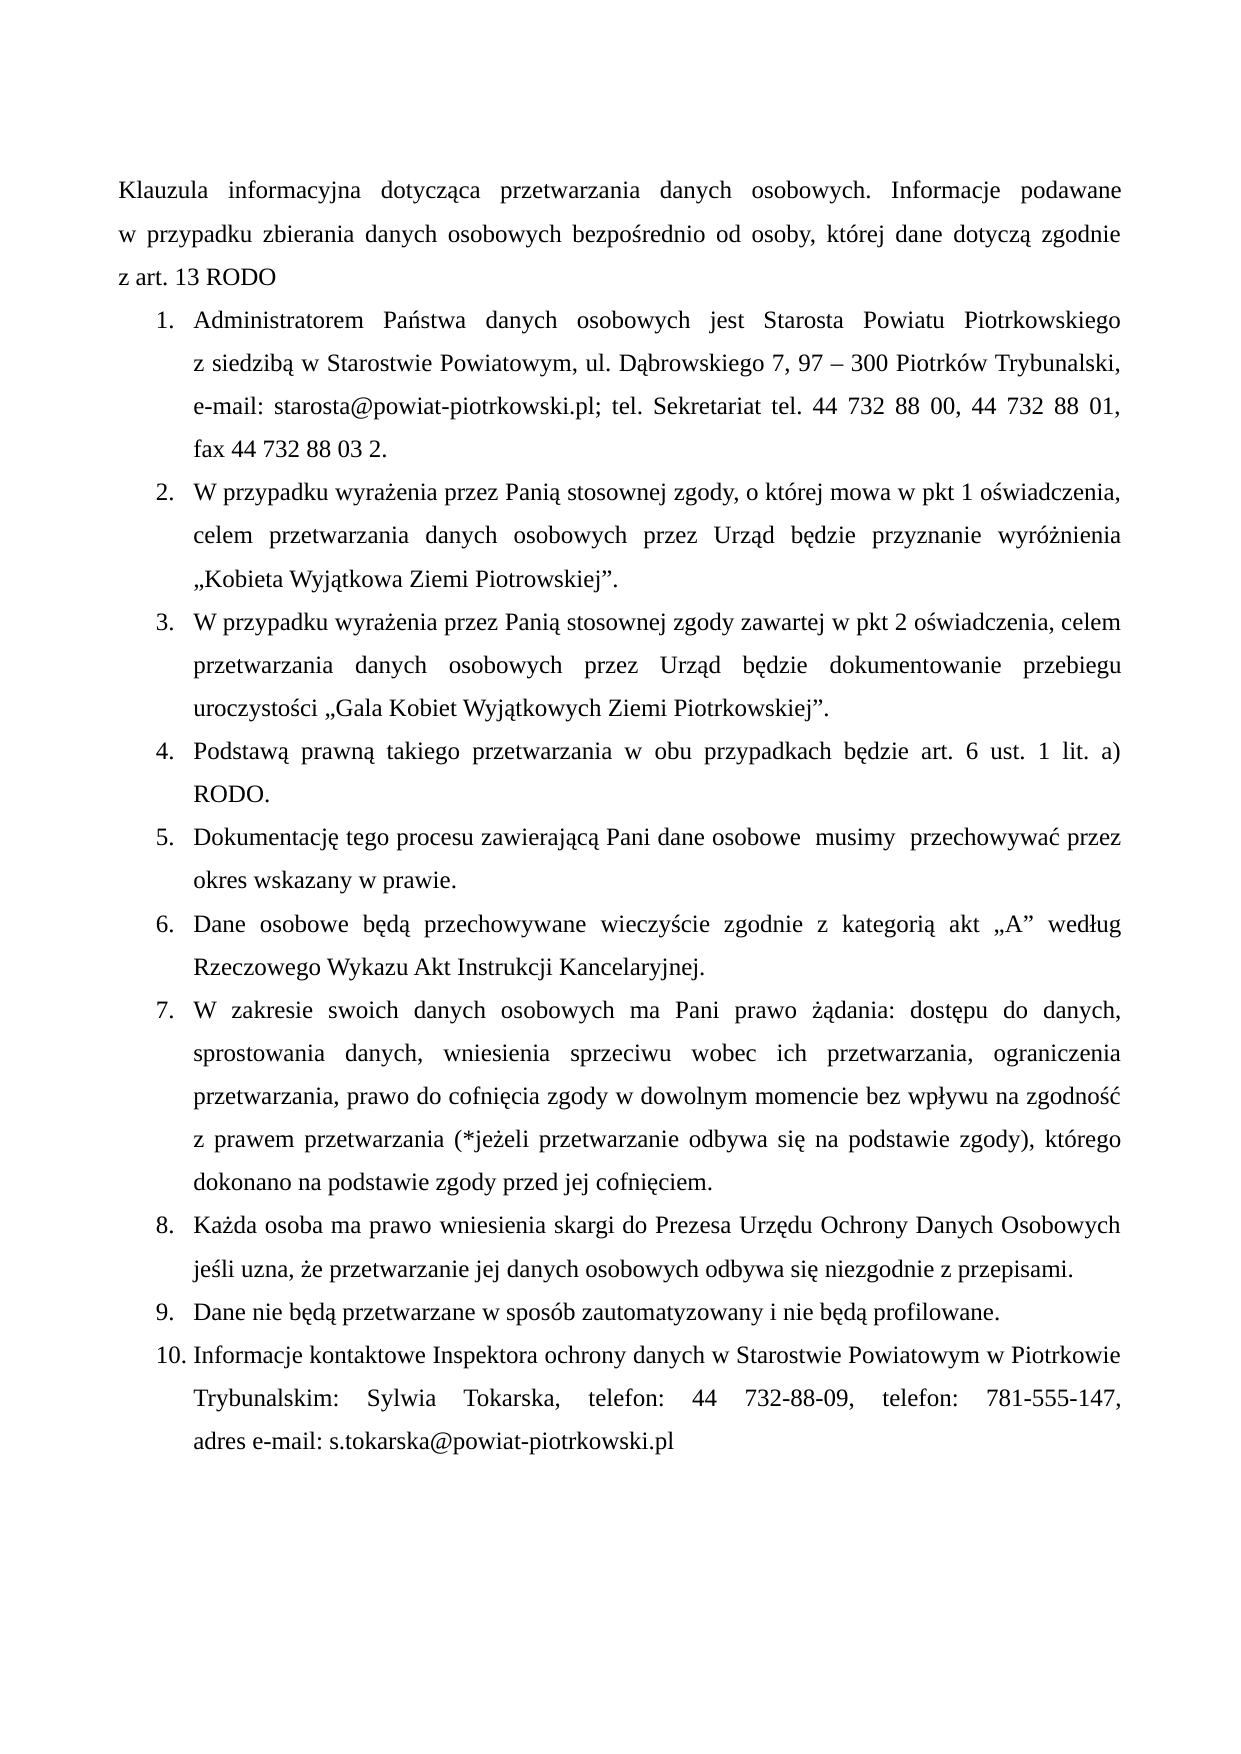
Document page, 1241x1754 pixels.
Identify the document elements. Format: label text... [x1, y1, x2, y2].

list Dokumentację tego procesu zawierającą Pani dane osobowe musimy przechowywać przez okres wskazany w prawie. [156, 822, 1122, 894]
list W przypadku wyrażenia przez Panią stosownej zgody zawartej w pkt 2 oświadczenia, celem przetwarzania danych osobowych przez Urząd będzie dokumentowanie przebiegu uroczystości „Gala Kobiet Wyjątkowych Ziemi Piotrkowskiej”. [156, 607, 1122, 722]
list Administratorem Państwa danych osobowych jest Starosta Powiatu Piotrkowskiego z siedzibą w Starostwie Powiatowym, ul. Dąbrowskiego 7, 97 – 300 Piotrków Trybunalski, e-mail: starosta@powiat-piotrkowski.pl; tel. Sekretariat tel. 44 732 88 00, 44 732 88 01, fax 44 732 88 03 2. [156, 305, 1122, 463]
list Informacje kontaktowe Inspektora ochrony danych w Starostwie Powiatowym w Piotrkowie Trybunalskim: Sylwia Tokarska, telefon: 44 732-88-09, telefon: 781-555-147, adres e-mail: s.tokarska@powiat-piotrkowski.pl [156, 1340, 1122, 1455]
list W zakresie swoich danych osobowych ma Pani prawo żądania: dostępu do danych, sprostowania danych, wniesienia sprzeciwu wobec ich przetwarzania, ograniczenia przetwarzania, prawo do cofnięcia zgody w dowolnym momencie bez wpływu na zgodność z prawem przetwarzania (*jeżeli przetwarzanie odbywa się na podstawie zgody), którego dokonano na podstawie zgody przed jej cofnięciem. [156, 995, 1122, 1196]
list Dane osobowe będą przechowywane wieczyście zgodnie z kategorią akt „A” według Rzeczowego Wykazu Akt Instrukcji Kancelaryjnej. [156, 909, 1122, 981]
text Klauzula informacyjna dotycząca przetwarzania danych osobowych. Informacje podawane w przypadku zbierania danych osobowych bezpośrednio od osoby, której dane dotyczą zgodnie z art. 13 RODO [118, 176, 1122, 291]
list Podstawą prawną takiego przetwarzania w obu przypadkach będzie art. 6 ust. 1 lit. a) RODO. [156, 736, 1122, 808]
list W przypadku wyrażenia przez Panią stosownej zgody, o której mowa w pkt 1 oświadczenia, celem przetwarzania danych osobowych przez Urząd będzie przyznanie wyróżnienia „Kobieta Wyjątkowa Ziemi Piotrowskiej”. [156, 477, 1122, 592]
list Każda osoba ma prawo wniesienia skargi do Prezesa Urzędu Ochrony Danych Osobowych jeśli uzna, że przetwarzanie jej danych osobowych odbywa się niezgodnie z przepisami. [156, 1211, 1122, 1282]
list Dane nie będą przetwarzane w sposób zautomatyzowany i nie będą profilowane. [156, 1297, 1122, 1326]
